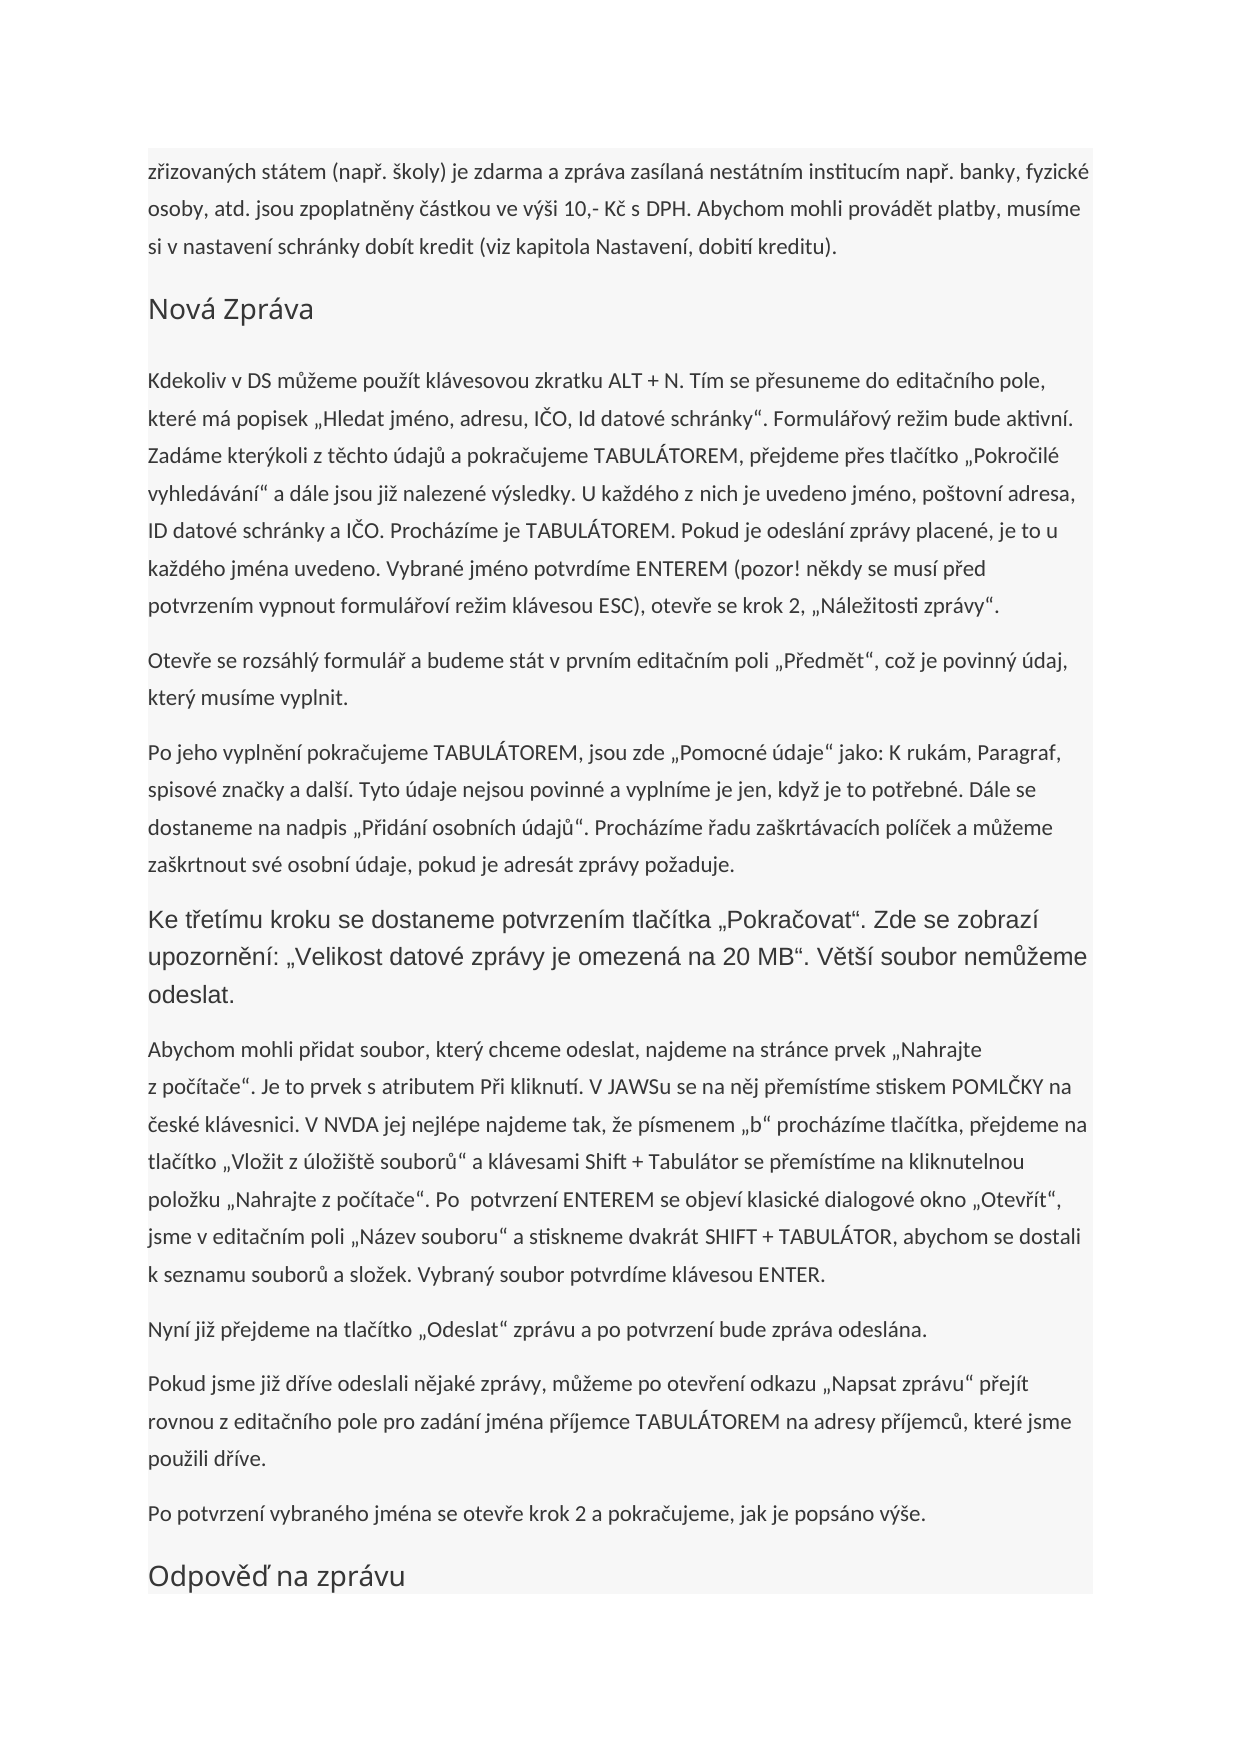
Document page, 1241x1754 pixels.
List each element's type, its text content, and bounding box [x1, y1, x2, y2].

text Kdekoliv v DS můžeme použít klávesovou zkratku ALT + N. Tím se přesuneme do editačního pole, které má popisek „Hledat jméno, adresu, IČO, Id datové schránky“. Formulářový režim bude aktivní. Zadáme kterýkoli z těchto údajů a pokračujeme TABULÁTOREM, přejdeme přes tlačítko „Pokročilé vyhledávání“ a dále jsou již nalezené výsledky. U každého z nich je uvedeno jméno, poštovní adresa, ID datové schránky a IČO. Procházíme je TABULÁTOREM. Pokud je odeslání zprávy placené, je to u každého jména uvedeno. Vybrané jméno potvrdíme ENTEREM (pozor! někdy se musí před potvrzením vypnout formulářoví režim klávesou ESC), otevře se krok 2, „Náležitosti zprávy“. [148, 357, 1093, 619]
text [148, 148, 1093, 260]
text Abychom mohli přidat soubor, který chceme odeslat, najdeme na stránce prvek „Nahrajte z počítače“. Je to prvek s atributem Při kliknutí. V JAWSu se na něj přemístíme stiskem POMLČKY na české klávesnici. V NVDA jej nejlépe najdeme tak, že písmenem „b“ procházíme tlačítka, přejdeme na tlačítko „Vložit z úložiště souborů“ a klávesami Shift + Tabulátor se přemístíme na kliknutelnou položku „Nahrajte z počítače“. Po potvrzení ENTEREM se objeví klasické dialogové okno „Otevřít“, jsme v editačním poli „Název souboru“ a stiskneme dvakrát SHIFT + TABULÁTOR, abychom se dostali k seznamu souborů a složek. Vybraný soubor potvrdíme klávesou ENTER. [148, 1026, 1093, 1288]
text Ke třetímu kroku se dostaneme potvrzením tlačítka „Pokračovat“. Zde se zobrazí upozornění: „Velikost datové zprávy je omezená na 20 MB“. Větší soubor nemůžeme odeslat. [148, 896, 1093, 1008]
text Po jeho vyplnění pokračujeme TABULÁTOREM, jsou zde „Pomocné údaje“ jako: K rukám, Paragraf, spisové značky a další. Tyto údaje nejsou povinné a vyplníme je jen, když je to potřebné. Dále se dostaneme na nadpis „Přidání osobních údajů“. Procházíme řadu zaškrtávacích políček a můžeme zaškrtnout své osobní údaje, pokud je adresát zprávy požaduje. [148, 729, 1093, 879]
text Po potvrzení vybraného jména se otevře krok 2 a pokračujeme, jak je popsáno výše. [148, 1489, 1093, 1527]
text Nyní již přejdeme na tlačítko „Odeslat“ zprávu a po potvrzení bude zpráva odeslána. [148, 1305, 1093, 1343]
text Nová Zpráva [148, 289, 1093, 328]
text Odpověď na zprávu [148, 1556, 1093, 1594]
text Otevře se rozsáhlý formulář a budeme stát v prvním editačním poli „Předmět“, což je povinný údaj, který musíme vyplnit. [148, 636, 1093, 711]
text Pokud jsme již dříve odeslali nějaké zprávy, můžeme po otevření odkazu „Napsat zprávu“ přejít rovnou z editačního pole pro zadání jména příjemce TABULÁTOREM na adresy příjemců, které jsme použili dříve. [148, 1360, 1093, 1472]
